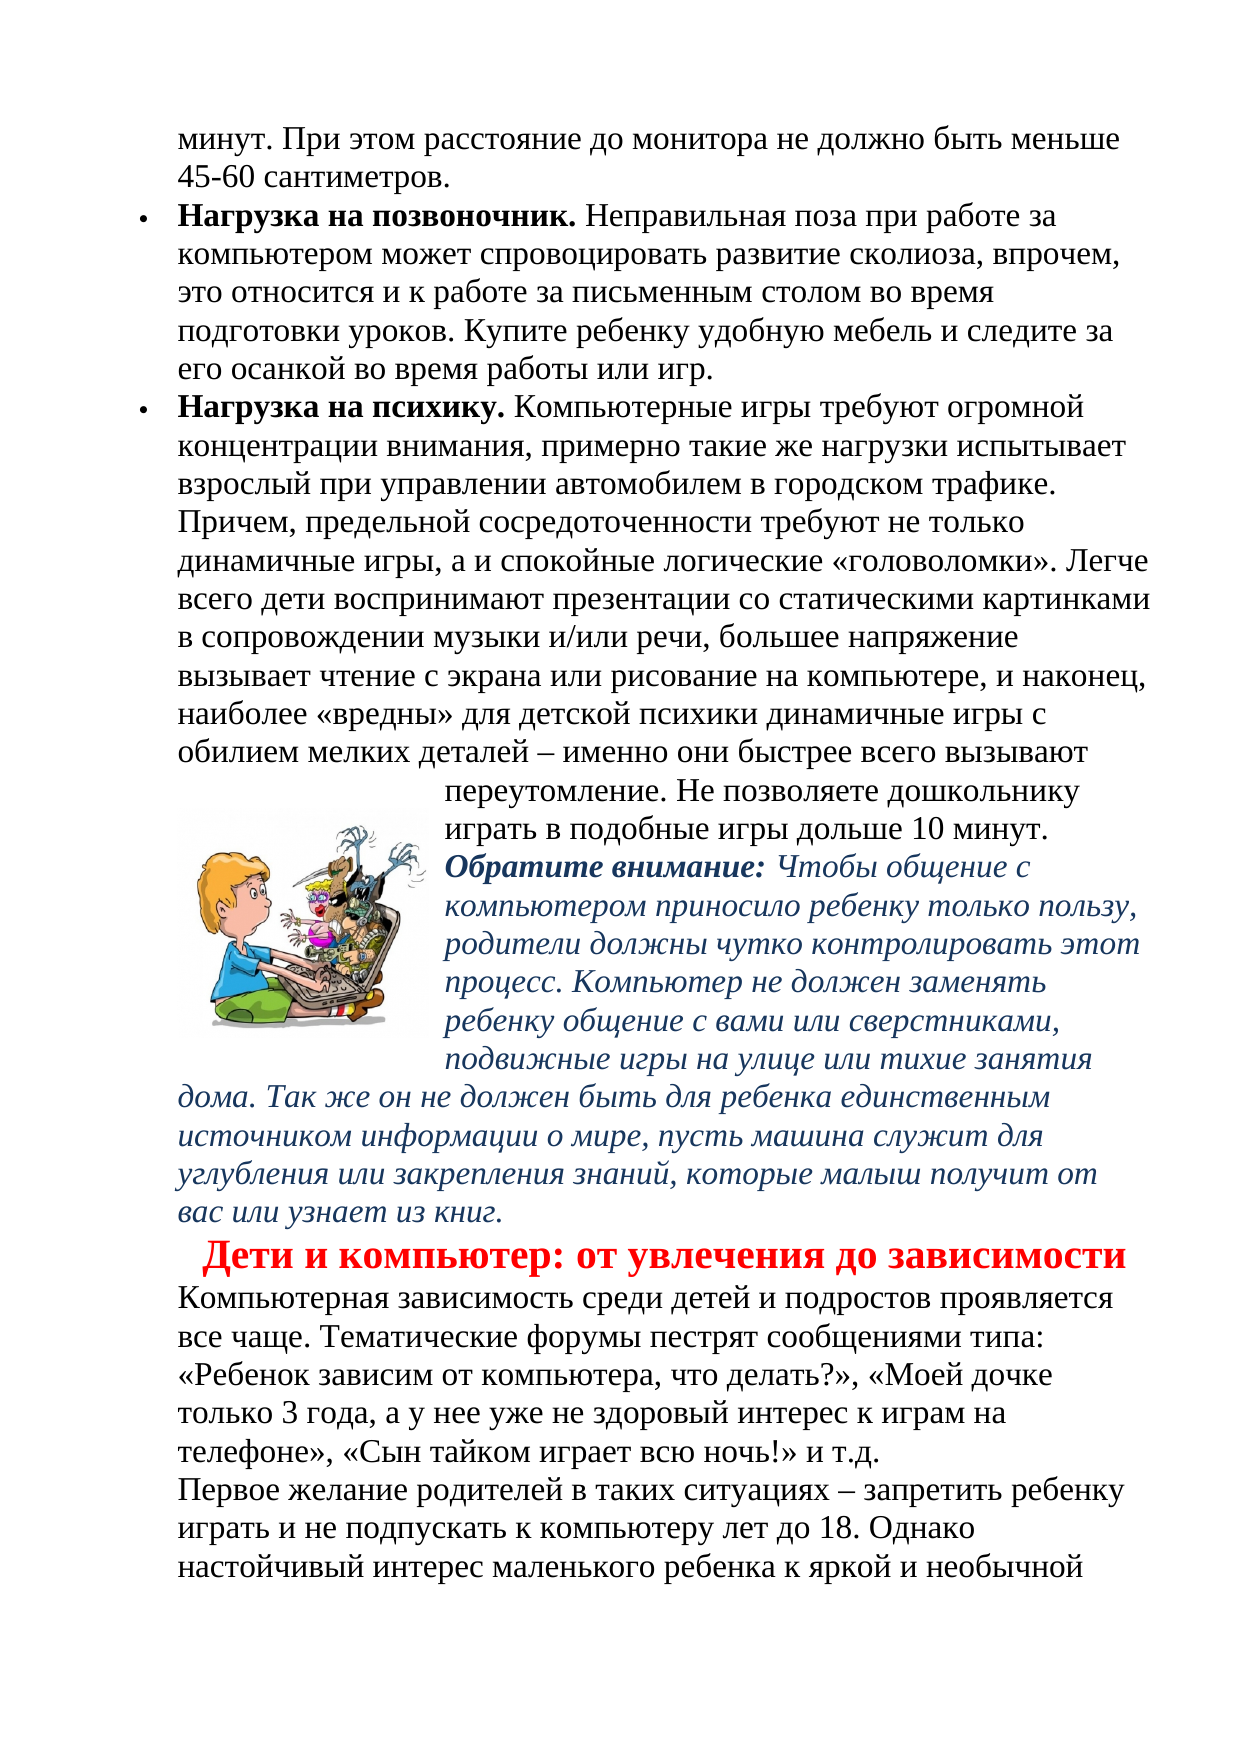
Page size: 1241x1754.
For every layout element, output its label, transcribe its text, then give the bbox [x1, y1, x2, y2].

list Нагрузка на позвоночник. Неправильная поза при работе за компьютером может спровоцировать развитие сколиоза, впрочем, это относится и к работе за письменным столом во время подготовки уроков. Купите ребенку удобную мебель и следите за его осанкой во время работы или игр. [140, 195, 1152, 386]
text Обратите внимание: Чтобы общение с компьютером приносило ребенку только пользу, родители должны чутко контролировать этот процесс. Компьютер не должен заменять ребенку общение с вами или сверстниками, подвижные игры на улице или тихие занятия дома. Так же он не должен быть для ребенка единственным источником информации о мире, пусть машина служит для углубления или закрепления знаний, которые малыш получит от вас или узнает из книг. [177, 846, 1152, 1230]
text Дети и компьютер: от увлечения до зависимости [177, 1230, 1152, 1278]
text Компьютерная зависимость среди детей и подростов проявляется все чаще. Тематические форумы пестрят сообщениями типа: «Ребенок зависим от компьютера, что делать?», «Моей дочке только 3 года, а у нее уже не здоровый интерес к играм на телефоне», «Сын тайком играет всю ночь!» и т.д. [177, 1278, 1152, 1469]
list Нагрузка на психику. Компьютерные игры требуют огромной концентрации внимания, примерно такие же нагрузки испытывает взрослый при управлении автомобилем в городском трафике. Причем, предельной сосредоточенности требуют не только динамичные игры, а и спокойные логические «головоломки». Легче всего дети воспринимают презентации со статическими картинками в сопровождении музыки и/или речи, большее напряжение вызывает чтение с экрана или рисование на компьютере, и наконец, наиболее «вредны» для детской психики динамичные игры с обилием мелких деталей – именно они быстрее всего вызывают переутомление. Не позволяете дошкольнику играть в подобные игры дольше 10 минут. [140, 386, 1152, 846]
picture [177, 808, 429, 1038]
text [177, 1469, 1152, 1584]
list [140, 118, 1152, 195]
